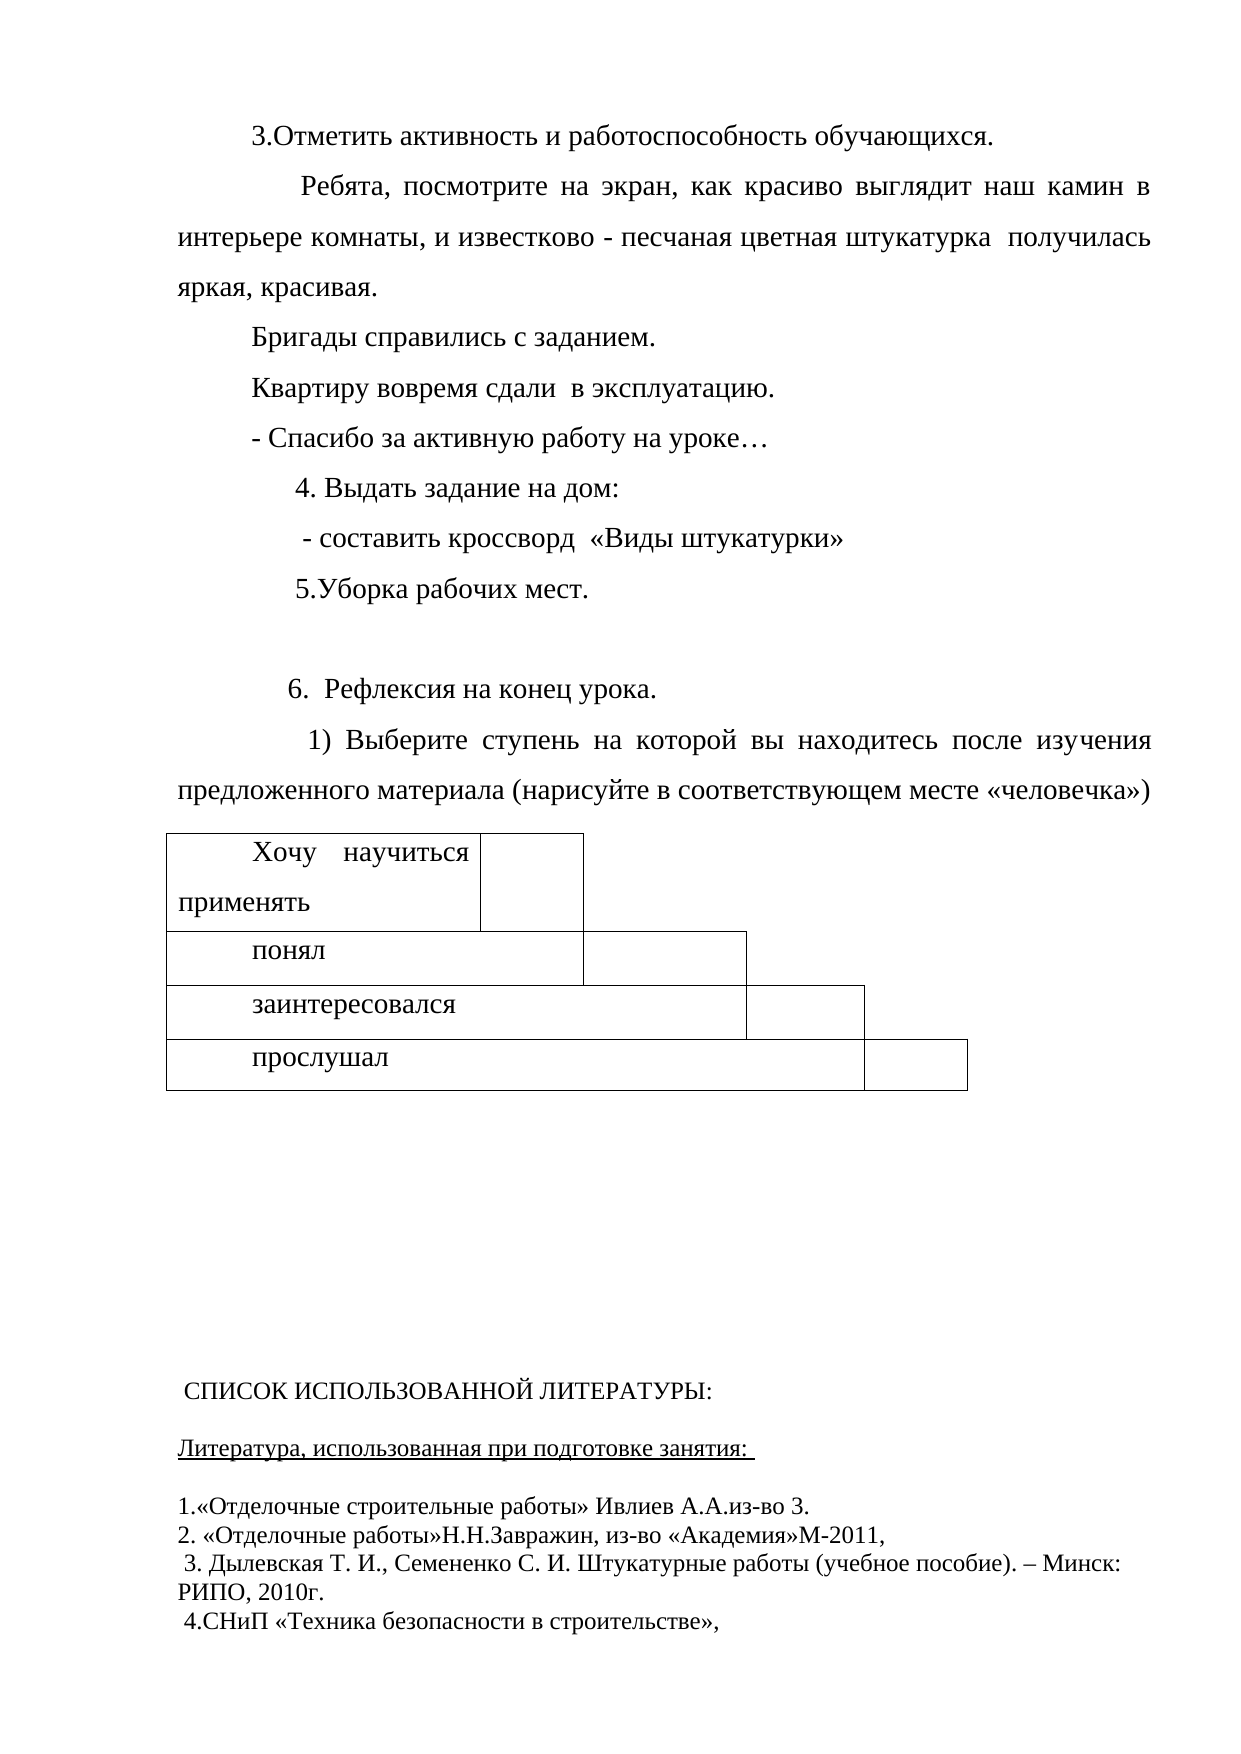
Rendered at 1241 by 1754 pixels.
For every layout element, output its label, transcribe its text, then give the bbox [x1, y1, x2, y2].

text 2. «Отделочные работы»Н.Н.Завражин, из-во «Академия»М-2011, [177, 1520, 1152, 1548]
text - Спасибо за активную работу на уроке… [177, 420, 1152, 453]
text 1.«Отделочные строительные работы» Ивлиев А.А.из-во 3. [177, 1491, 1152, 1520]
text 6. Рефлексия на конец урока. [177, 672, 1152, 705]
table_cell [584, 932, 746, 985]
text 5.Уборка рабочих мест. [177, 571, 1152, 604]
text 4.СНиП «Техника безопасности в строительстве», [177, 1606, 1152, 1635]
text 4. Выдать задание на дом: [177, 470, 1152, 504]
text 3. Дылевская Т. И., Семененко С. И. Штукатурные работы (учебное пособие). – Минск: РИПО, 2010г. [177, 1548, 1152, 1606]
text 3.Отметить активность и работоспособность обучающихся. [177, 118, 1152, 152]
table_cell [747, 986, 864, 1038]
table_cell понял [167, 932, 583, 985]
text Квартиру вовремя сдали в эксплуатацию. [177, 370, 1152, 403]
text Ребята, посмотрите на экран, как красиво выглядит наш камин в интерьере комнаты, и известково - песчаная цветная штукатурка получилась яркая, красивая. [177, 168, 1152, 303]
text Бригады справились с заданием. [177, 319, 1152, 353]
table_cell заинтересовался [167, 986, 746, 1038]
table_header [481, 834, 583, 931]
table_cell [865, 1040, 967, 1090]
table_header Хочу научиться применять [167, 834, 480, 931]
text СПИСОК ИСПОЛЬЗОВАННОЙ ЛИТЕРАТУРЫ: [177, 1376, 1152, 1405]
table_cell прослушал [167, 1040, 864, 1090]
text Литература, использованная при подготовке занятия: [177, 1433, 1152, 1462]
text - составить кроссворд «Виды штукатурки» [177, 521, 1152, 554]
text 1) Выберите ступень на которой вы находитесь после изучения предложенного материала (нарисуйте в соответствующем месте «человечка») [177, 722, 1152, 806]
